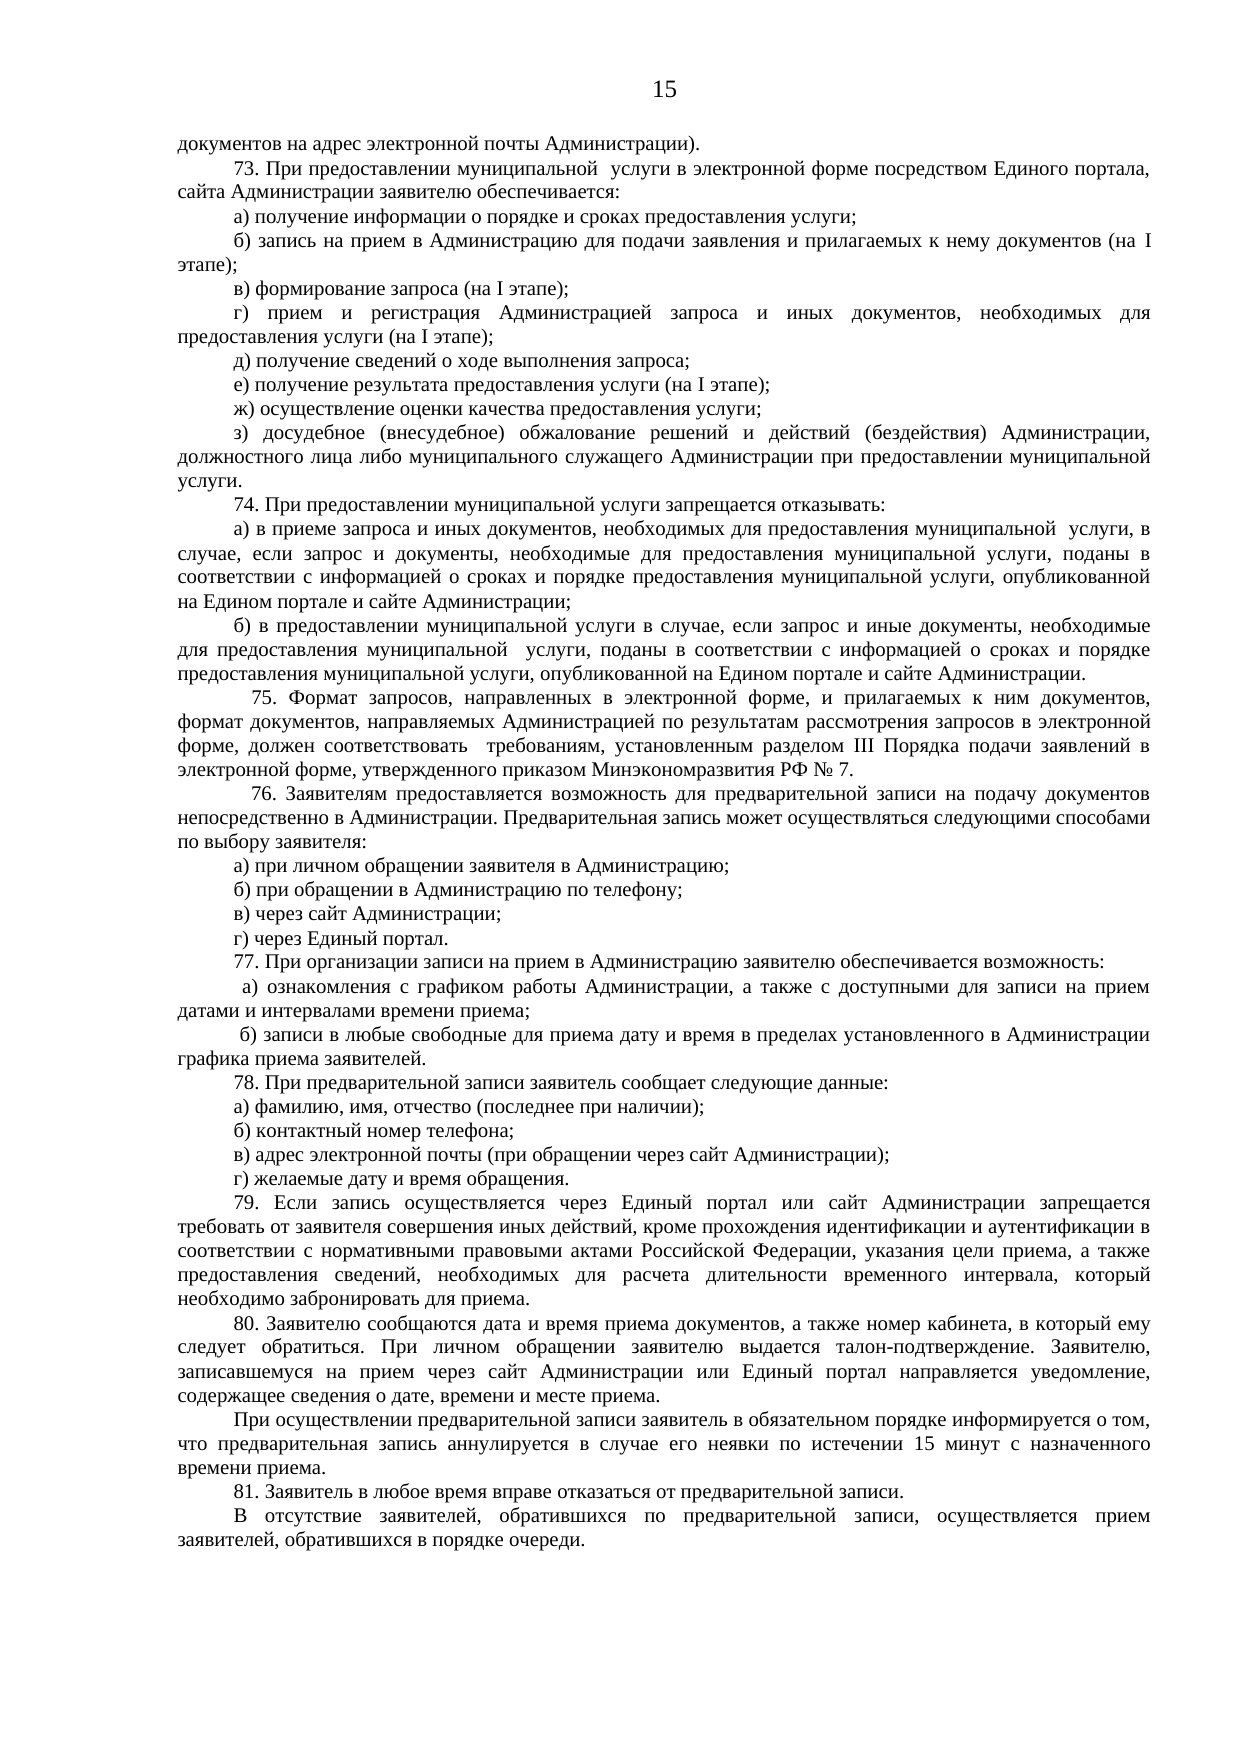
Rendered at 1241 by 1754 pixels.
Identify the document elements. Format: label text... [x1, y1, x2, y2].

text 75. Формат запросов, направленных в электронной форме, и прилагаемых к ним документов, формат документов, направляемых Администрацией по результатам рассмотрения запросов в электронной форме, должен соответствовать требованиям, установленным разделом III Порядка подачи заявлений в электронной форме, утвержденного приказом Минэкономразвития РФ № 7. [177, 685, 1152, 781]
text е) получение результата предоставления услуги (на I этапе); [177, 372, 1152, 396]
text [177, 131, 1152, 155]
text 77. При организации записи на прием в Администрацию заявителю обеспечивается возможность: [177, 949, 1152, 973]
text 74. При предоставлении муниципальной услуги запрещается отказывать: [177, 492, 1152, 516]
text 81. Заявитель в любое время вправе отказаться от предварительной записи. [177, 1479, 1152, 1503]
text ж) осуществление оценки качества предоставления услуги; [177, 396, 1152, 420]
text 79. Если запись осуществляется через Единый портал или сайт Администрации запрещается требовать от заявителя совершения иных действий, кроме прохождения идентификации и аутентификации в соответствии с нормативными правовыми актами Российской Федерации, указания цели приема, а также предоставления сведений, необходимых для расчета длительности временного интервала, который необходимо забронировать для приема. [177, 1190, 1152, 1310]
text В отсутствие заявителей, обратившихся по предварительной записи, осуществляется прием заявителей, обратившихся в порядке очереди. [177, 1503, 1152, 1551]
text б) контактный номер телефона; [177, 1118, 1152, 1142]
text б) запись на прием в Администрацию для подачи заявления и прилагаемых к нему документов (на I этапе); [177, 228, 1152, 276]
text а) фамилию, имя, отчество (последнее при наличии); [177, 1094, 1152, 1118]
text 73. При предоставлении муниципальной услуги в электронной форме посредством Единого портала, сайта Администрации заявителю обеспечивается: [177, 155, 1152, 203]
text д) получение сведений о ходе выполнения запроса; [177, 348, 1152, 372]
text б) записи в любые свободные для приема дату и время в пределах установленного в Администрации графика приема заявителей. [177, 1022, 1152, 1070]
text з) досудебное (внесудебное) обжалование решений и действий (бездействия) Администрации, должностного лица либо муниципального служащего Администрации при предоставлении муниципальной услуги. [177, 420, 1152, 492]
text б) в предоставлении муниципальной услуги в случае, если запрос и иные документы, необходимые для предоставления муниципальной услуги, поданы в соответствии с информацией о сроках и порядке предоставления муниципальной услуги, опубликованной на Едином портале и сайте Администрации. [177, 613, 1152, 685]
text а) ознакомления с графиком работы Администрации, а также с доступными для записи на прием датами и интервалами времени приема; [177, 973, 1152, 1022]
text в) формирование запроса (на I этапе); [177, 276, 1152, 300]
text а) получение информации о порядке и сроках предоставления услуги; [177, 203, 1152, 228]
text в) через сайт Администрации; [177, 901, 1152, 925]
text г) желаемые дату и время обращения. [177, 1166, 1152, 1190]
text г) через Единый портал. [177, 925, 1152, 949]
text 78. При предварительной записи заявитель сообщает следующие данные: [177, 1070, 1152, 1094]
text б) при обращении в Администрацию по телефону; [177, 877, 1152, 901]
text а) в приеме запроса и иных документов, необходимых для предоставления муниципальной услуги, в случае, если запрос и документы, необходимые для предоставления муниципальной услуги, поданы в соответствии с информацией о сроках и порядке предоставления муниципальной услуги, опубликованной на Едином портале и сайте Администрации; [177, 516, 1152, 613]
text г) прием и регистрация Администрацией запроса и иных документов, необходимых для предоставления услуги (на I этапе); [177, 300, 1152, 348]
text При осуществлении предварительной записи заявитель в обязательном порядке информируется о том, что предварительная запись аннулируется в случае его неявки по истечении 15 минут с назначенного времени приема. [177, 1407, 1152, 1479]
text в) адрес электронной почты (при обращении через сайт Администрации); [177, 1142, 1152, 1166]
text 80. Заявителю сообщаются дата и время приема документов, а также номер кабинета, в который ему следует обратиться. При личном обращении заявителю выдается талон-подтверждение. Заявителю, записавшемуся на прием через сайт Администрации или Единый портал направляется уведомление, содержащее сведения о дате, времени и месте приема. [177, 1310, 1152, 1407]
text 76. Заявителям предоставляется возможность для предварительной записи на подачу документов непосредственно в Администрации. Предварительная запись может осуществляться следующими способами по выбору заявителя: [177, 781, 1152, 853]
text а) при личном обращении заявителя в Администрацию; [177, 853, 1152, 877]
